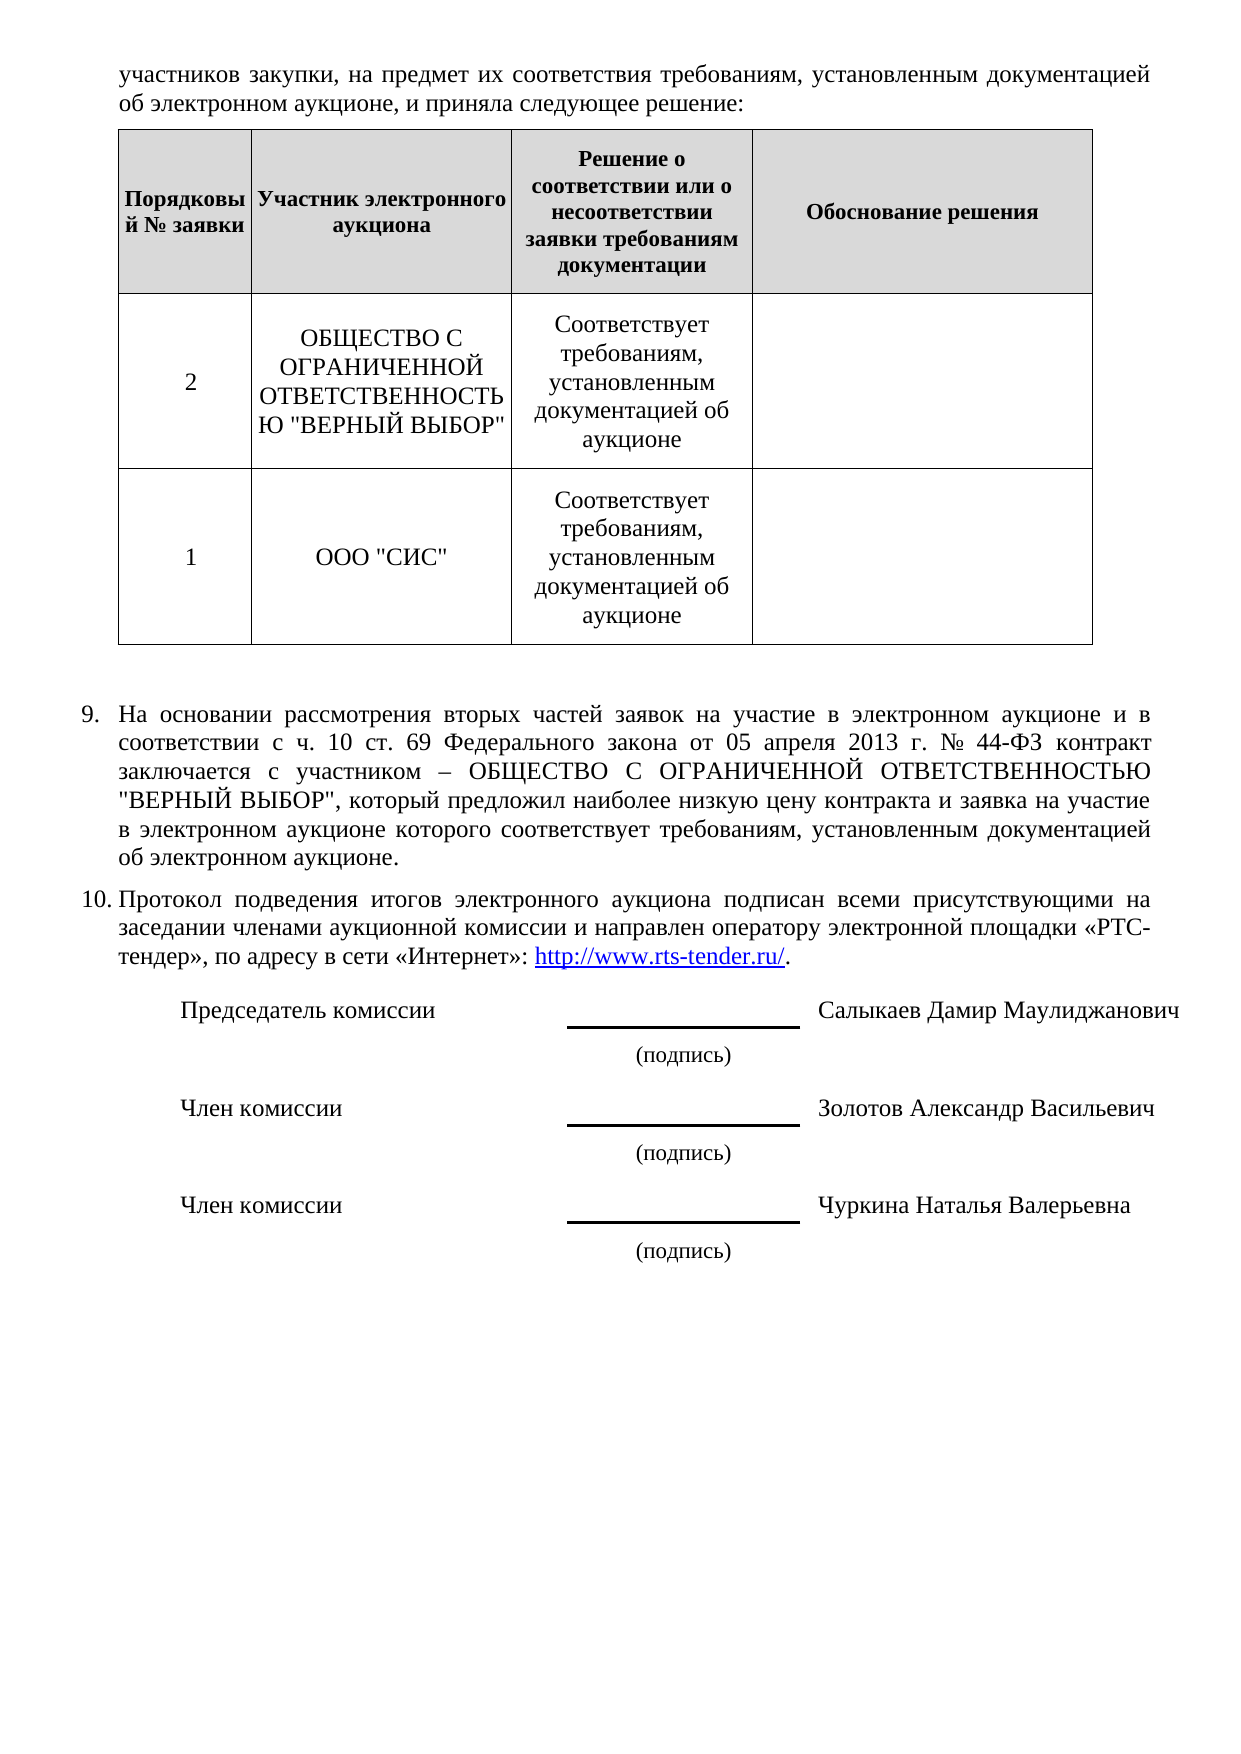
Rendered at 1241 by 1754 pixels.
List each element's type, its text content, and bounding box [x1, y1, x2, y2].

table_cell (подпись) [564, 1178, 815, 1276]
table_header (подпись) [564, 983, 815, 1080]
table_cell Член комиссии [177, 1178, 564, 1276]
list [81, 59, 1152, 117]
list Протокол подведения итогов электронного аукциона подписан всеми присутствующими на заседании членами аукционной комиссии и направлен оператору электронной площадки «РТС-тендер», по адресу в сети «Интернет»: http://www.rts-tender.ru/. [81, 884, 1152, 970]
table_cell Чуркина Наталья Валерьевна [815, 1178, 1196, 1276]
table_cell ООО "СИС" [252, 469, 511, 644]
table_cell Соответствует требованиям, установленным документацией об аукционе [512, 294, 752, 468]
table_cell ОБЩЕСТВО С ОГРАНИЧЕННОЙ ОТВЕТСТВЕННОСТЬЮ "ВЕРНЫЙ ВЫБОР" [252, 294, 511, 468]
list На основании рассмотрения вторых частей заявок на участие в электронном аукционе и в соответствии с ч. 10 ст. 69 Федерального закона от 05 апреля 2013 г. № 44-ФЗ контракт заключается с участником – ОБЩЕСТВО С ОГРАНИЧЕННОЙ ОТВЕТСТВЕННОСТЬЮ "ВЕРНЫЙ ВЫБОР", который предложил наиболее низкую цену контракта и заявка на участие в электронном аукционе которого соответствует требованиям, установленным документацией об электронном аукционе. [81, 699, 1152, 871]
table_header Салыкаев Дамир Маулиджанович [815, 983, 1196, 1080]
table_cell Соответствует требованиям, установленным документацией об аукционе [512, 469, 752, 644]
table_cell [753, 294, 1092, 468]
table_cell [753, 469, 1092, 644]
table_cell 1 [119, 469, 251, 644]
table_header Решение о соответствии или о несоответствии заявки требованиям документации [512, 130, 752, 293]
table_header Обоснование решения [753, 130, 1092, 293]
table_cell Золотов Александр Васильевич [815, 1080, 1196, 1178]
table_cell (подпись) [564, 1080, 815, 1178]
table_header Председатель комиссии [177, 983, 564, 1080]
table_cell 2 [119, 294, 251, 468]
table_cell Член комиссии [177, 1080, 564, 1178]
table_header Порядковый № заявки [119, 130, 251, 293]
table_header Участник электронного аукциона [252, 130, 511, 293]
